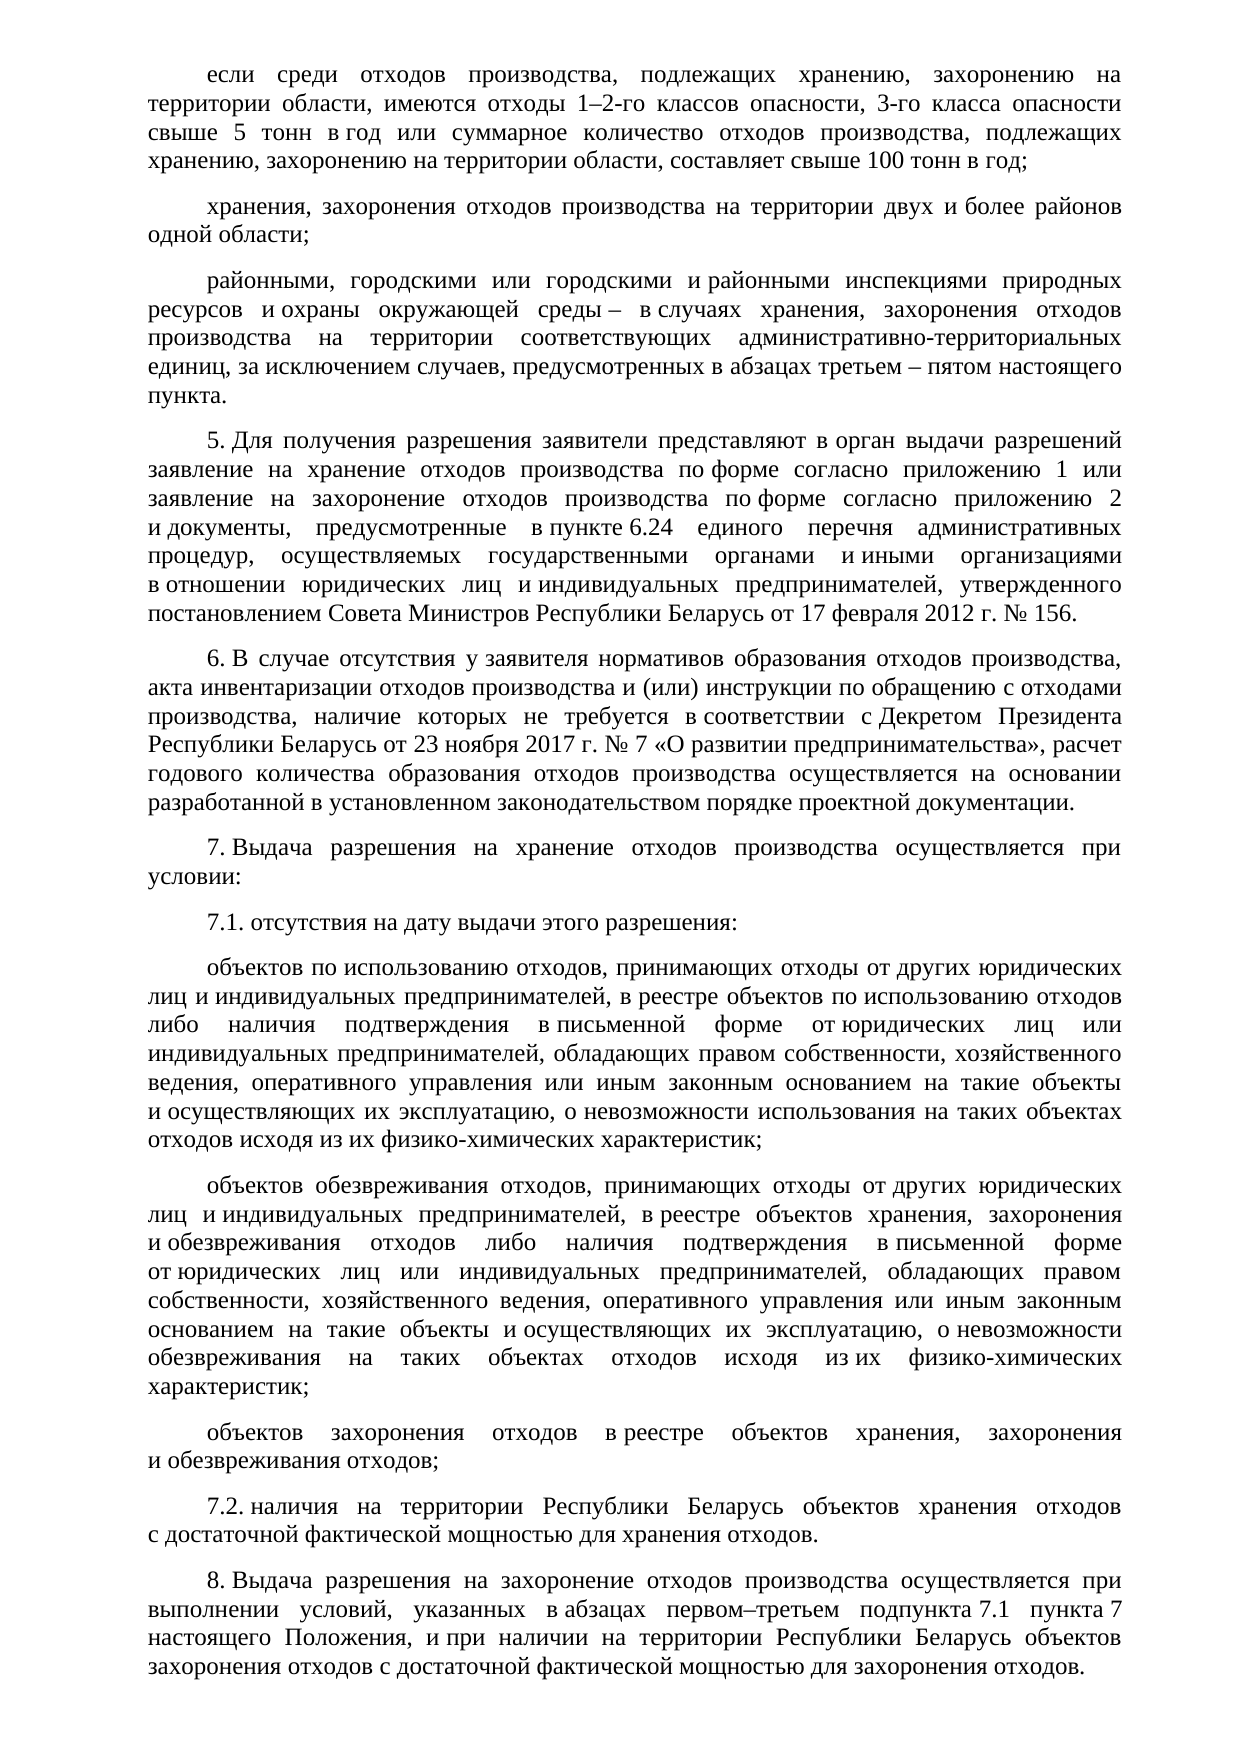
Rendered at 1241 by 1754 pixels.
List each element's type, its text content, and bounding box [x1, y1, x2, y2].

text объектов обезвреживания отходов, принимающих отходы от других юридических лиц и индивидуальных предпринимателей, в реестре объектов хранения, захоронения и обезвреживания отходов либо наличия подтверждения в письменной форме от юридических лиц или индивидуальных предпринимателей, обладающих правом собственности, хозяйственного ведения, оперативного управления или иным законным основанием на такие объекты и осуществляющих их эксплуатацию, о невозможности обезвреживания на таких объектах отходов исходя из их физико-химических характеристик; [148, 1170, 1122, 1400]
text 7.1. отсутствия на дату выдачи этого разрешения: [148, 907, 1122, 935]
text районными, городскими или городскими и районными инспекциями природных ресурсов и охраны окружающей среды – в случаях хранения, захоронения отходов производства на территории соответствующих административно-территориальных единиц, за исключением случаев, предусмотренных в абзацах третьем – пятом настоящего пункта. [148, 265, 1122, 409]
text 7.2. наличия на территории Республики Беларусь объектов хранения отходов с достаточной фактической мощностью для хранения отходов. [148, 1491, 1122, 1548]
text 5. Для получения разрешения заявители представляют в орган выдачи разрешений заявление на хранение отходов производства по форме согласно приложению 1 или заявление на захоронение отходов производства по форме согласно приложению 2 и документы, предусмотренные в пункте 6.24 единого перечня административных процедур, осуществляемых государственными органами и иными организациями в отношении юридических лиц и индивидуальных предпринимателей, утвержденного постановлением Совета Министров Республики Беларусь от 17 февраля 2012 г. № 156. [148, 425, 1122, 627]
text 7. Выдача разрешения на хранение отходов производства осуществляется при условии: [148, 832, 1122, 890]
text объектов по использованию отходов, принимающих отходы от других юридических лиц и индивидуальных предпринимателей, в реестре объектов по использованию отходов либо наличия подтверждения в письменной форме от юридических лиц или индивидуальных предпринимателей, обладающих правом собственности, хозяйственного ведения, оперативного управления или иным законным основанием на такие объекты и осуществляющих их эксплуатацию, о невозможности использования на таких объектах отходов исходя из их физико-химических характеристик; [148, 952, 1122, 1153]
text 8. Выдача разрешения на захоронение отходов производства осуществляется при выполнении условий, указанных в абзацах первом–третьем подпункта 7.1 пункта 7 настоящего Положения, и при наличии на территории Республики Беларусь объектов захоронения отходов с достаточной фактической мощностью для захоронения отходов. [148, 1565, 1122, 1680]
text 6. В случае отсутствия у заявителя нормативов образования отходов производства, акта инвентаризации отходов производства и (или) инструкции по обращению с отходами производства, наличие которых не требуется в соответствии с Декретом Президента Республики Беларусь от 23 ноября 2017 г. № 7 «О развитии предпринимательства», расчет годового количества образования отходов производства осуществляется на основании разработанной в установленном законодательством порядке проектной документации. [148, 643, 1122, 816]
text если среди отходов производства, подлежащих хранению, захоронению на территории области, имеются отходы 1–2-го классов опасности, 3-го класса опасности свыше 5 тонн в год или суммарное количество отходов производства, подлежащих хранению, захоронению на территории области, составляет свыше 100 тонн в год; [148, 59, 1122, 174]
text объектов захоронения отходов в реестре объектов хранения, захоронения и обезвреживания отходов; [148, 1417, 1122, 1474]
text хранения, захоронения отходов производства на территории двух и более районов одной области; [148, 191, 1122, 248]
